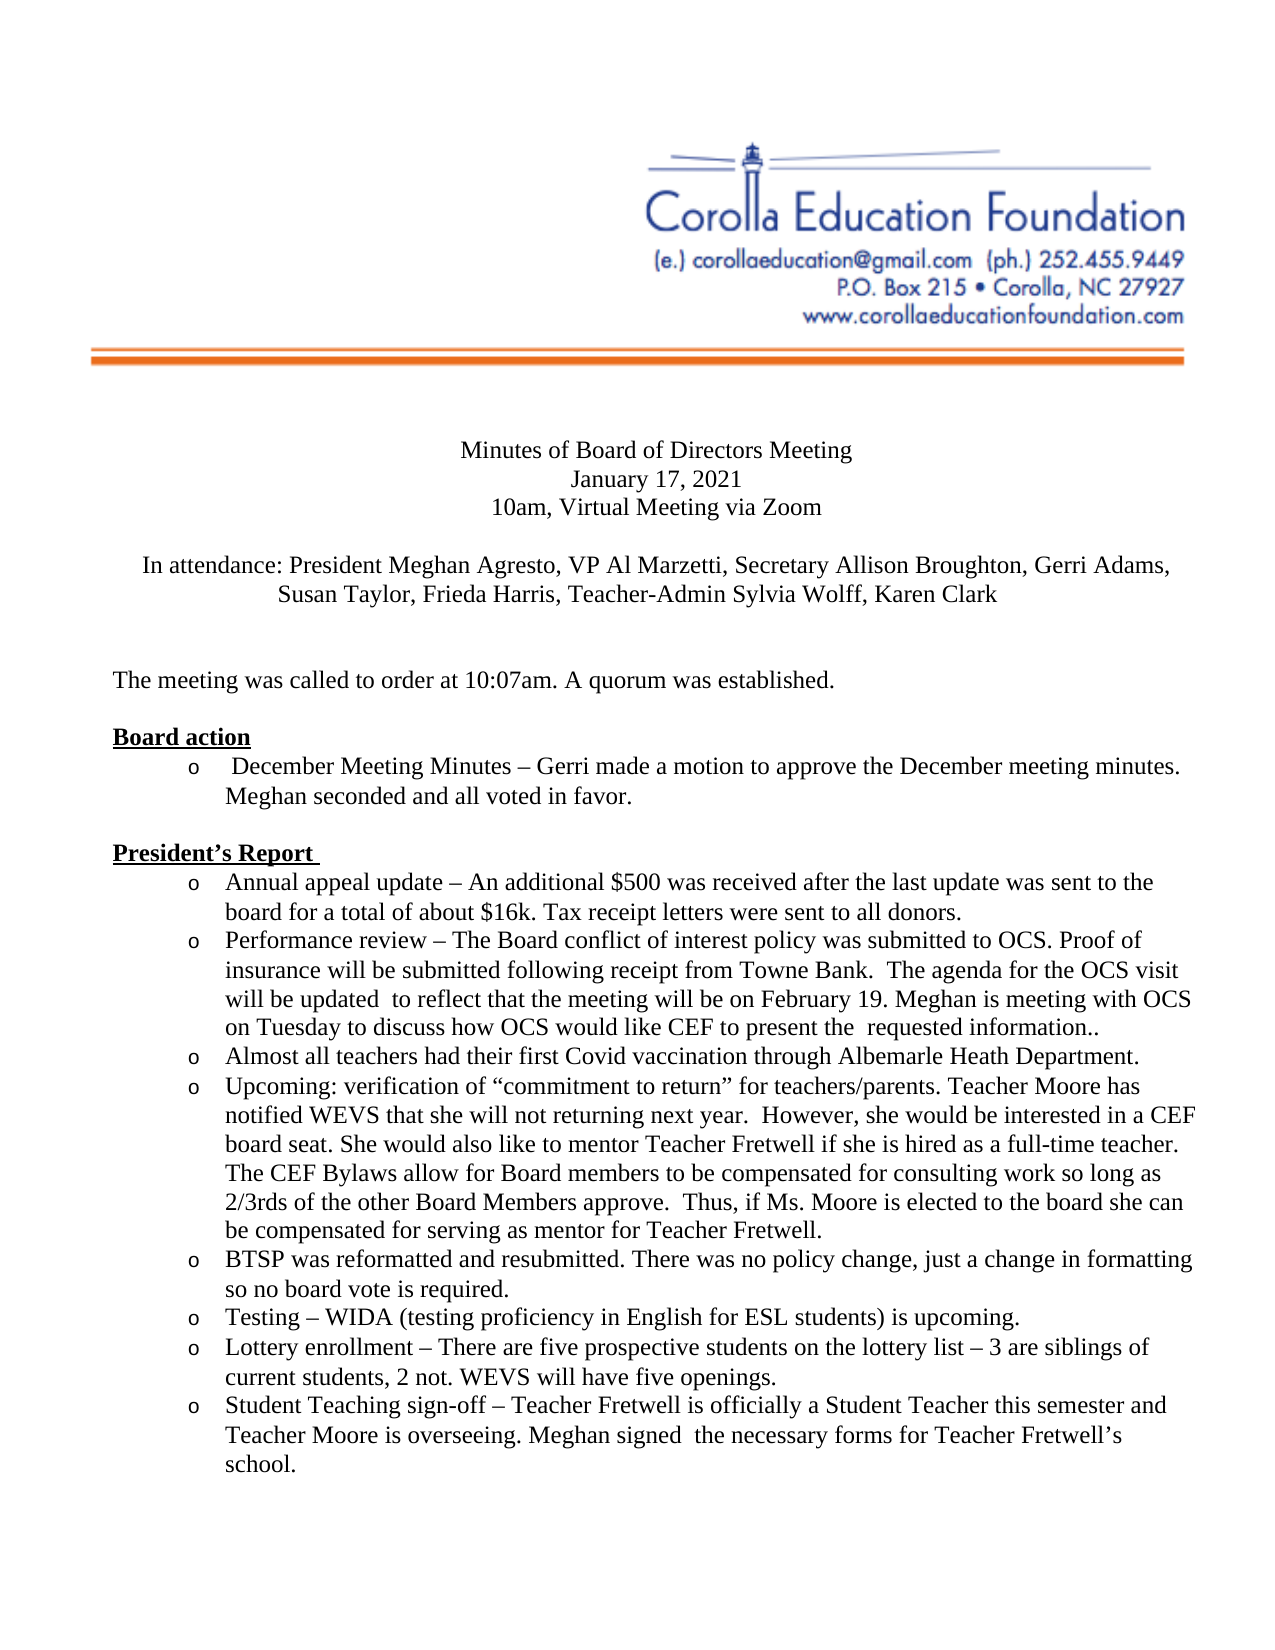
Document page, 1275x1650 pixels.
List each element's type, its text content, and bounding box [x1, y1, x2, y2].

list Annual appeal update – An additional $500 was received after the last update was sent to the board for a total of about $16k. Tax receipt letters were sent to all donors. [187, 867, 1200, 925]
text President’s Report [75, 838, 1200, 867]
text In attendance: President Meghan Agresto, VP Al Marzetti, Secretary Allison Broughton, Gerri Adams, Susan Taylor, Frieda Harris, Teacher-Admin Sylvia Wolff, Karen Clark [75, 550, 1200, 607]
list Student Teaching sign-off – Teacher Fretwell is officially a Student Teacher this semester and Teacher Moore is overseeing. Meghan signed the necessary forms for Teacher Fretwell’s school. [187, 1390, 1200, 1477]
list Testing – WIDA (testing proficiency in English for ESL students) is upcoming. [187, 1302, 1200, 1332]
text January 17, 2021 [75, 464, 1200, 492]
list Lottery enrollment – There are five prospective students on the lottery list – 3 are siblings of current students, 2 not. WEVS will have five openings. [187, 1332, 1200, 1390]
list Performance review – The Board conflict of interest policy was submitted to OCS. Proof of insurance will be submitted following receipt from Towne Bank. The agenda for the OCS visit will be updated to reflect that the meeting will be on February 19. Meghan is meeting with OCS on Tuesday to discuss how OCS would like CEF to present the requested information.. [187, 925, 1200, 1041]
text Minutes of Board of Directors Meeting [75, 435, 1200, 464]
list Upcoming: verification of “commitment to return” for teachers/parents. Teacher Moore has notified WEVS that she will not returning next year. However, she would be interested in a CEF board seat. She would also like to mentor Teacher Fretwell if she is hired as a full-time teacher. The CEF Bylaws allow for Board members to be compensated for consulting work so long as 2/3rds of the other Board Members approve. Thus, if Ms. Moore is elected to the board she can be compensated for serving as mentor for Teacher Fretwell. [187, 1071, 1200, 1244]
list Almost all teachers had their first Covid vaccination through Albemarle Heath Department. [187, 1041, 1200, 1071]
text Board action [75, 722, 1200, 751]
list December Meeting Minutes – Gerri made a motion to approve the December meeting minutes. Meghan seconded and all voted in favor. [187, 751, 1200, 809]
text The meeting was called to order at 10:07am. A quorum was established. [75, 665, 1200, 694]
picture [75, 75, 1200, 407]
text 10am, Virtual Meeting via Zoom [75, 492, 1200, 521]
list BTSP was reformatted and resubmitted. There was no policy change, just a change in formatting so no board vote is required. [187, 1244, 1200, 1302]
